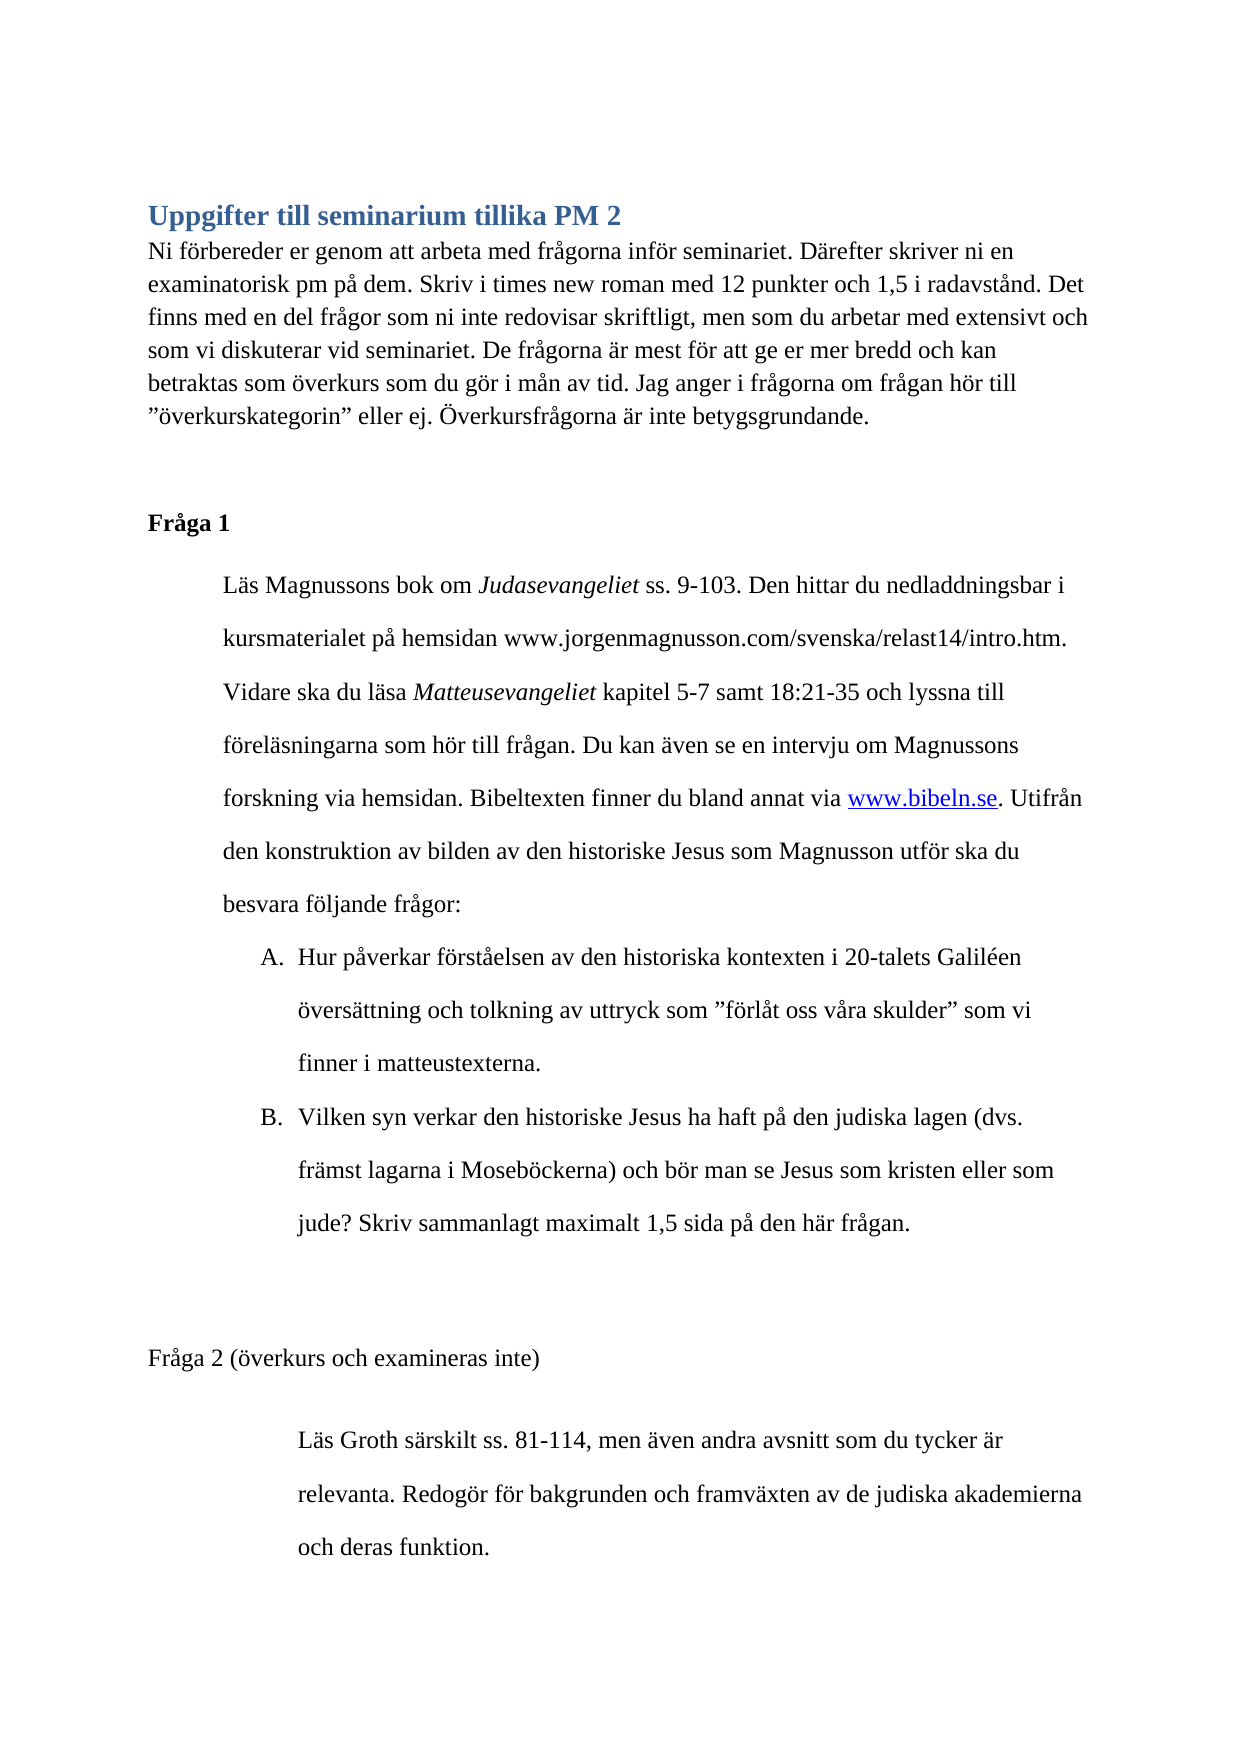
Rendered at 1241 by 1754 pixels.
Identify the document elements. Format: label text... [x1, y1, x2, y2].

list Vilken syn verkar den historiske Jesus ha haft på den judiska lagen (dvs. främst lagarna i Moseböckerna) och bör man se Jesus som kristen eller som jude? Skriv sammanlagt maximalt 1,5 sida på den här frågan. [260, 1102, 1093, 1237]
text Fråga 2 (överkurs och examineras inte) [148, 1343, 1093, 1372]
text Fråga 1 [148, 508, 1093, 537]
list Läs Groth särskilt ss. 81-114, men även andra avsnitt som du tycker är relevanta. Redogör för bakgrunden och framväxten av de judiska akademierna och deras funktion. [298, 1426, 1093, 1561]
list Läs Magnussons bok om Judasevangeliet ss. 9-103. Den hittar du nedladdningsbar i kursmaterialet på hemsidan www.jorgenmagnusson.com/svenska/relast14/intro.htm. Vidare ska du läsa Matteusevangeliet kapitel 5-7 samt 18:21-35 och lyssna till föreläsningarna som hör till frågan. Du kan även se en intervju om Magnussons forskning via hemsidan. Bibeltexten finner du bland annat via www.bibeln.se. Utifrån den konstruktion av bilden av den historiske Jesus som Magnusson utför ska du besvara följande frågor: [223, 570, 1093, 918]
list Hur påverkar förståelsen av den historiska kontexten i 20-talets Galiléen översättning och tolkning av uttryck som ”förlåt oss våra skulder” som vi finner i matteustexterna. [260, 942, 1093, 1077]
subtitle Uppgifter till seminarium tillika PM 2 [148, 198, 1093, 231]
text Ni förbereder er genom att arbeta med frågorna inför seminariet. Därefter skriver ni en examinatorisk pm på dem. Skriv i times new roman med 12 punkter och 1,5 i radavstånd. Det finns med en del frågor som ni inte redovisar skriftligt, men som du arbetar med extensivt och som vi diskuterar vid seminariet. De frågorna är mest för att ge er mer bredd och kan betraktas som överkurs som du gör i mån av tid. Jag anger i frågorna om frågan hör till ”överkurskategorin” eller ej. Överkursfrågorna är inte betygsgrundande. [148, 236, 1093, 430]
